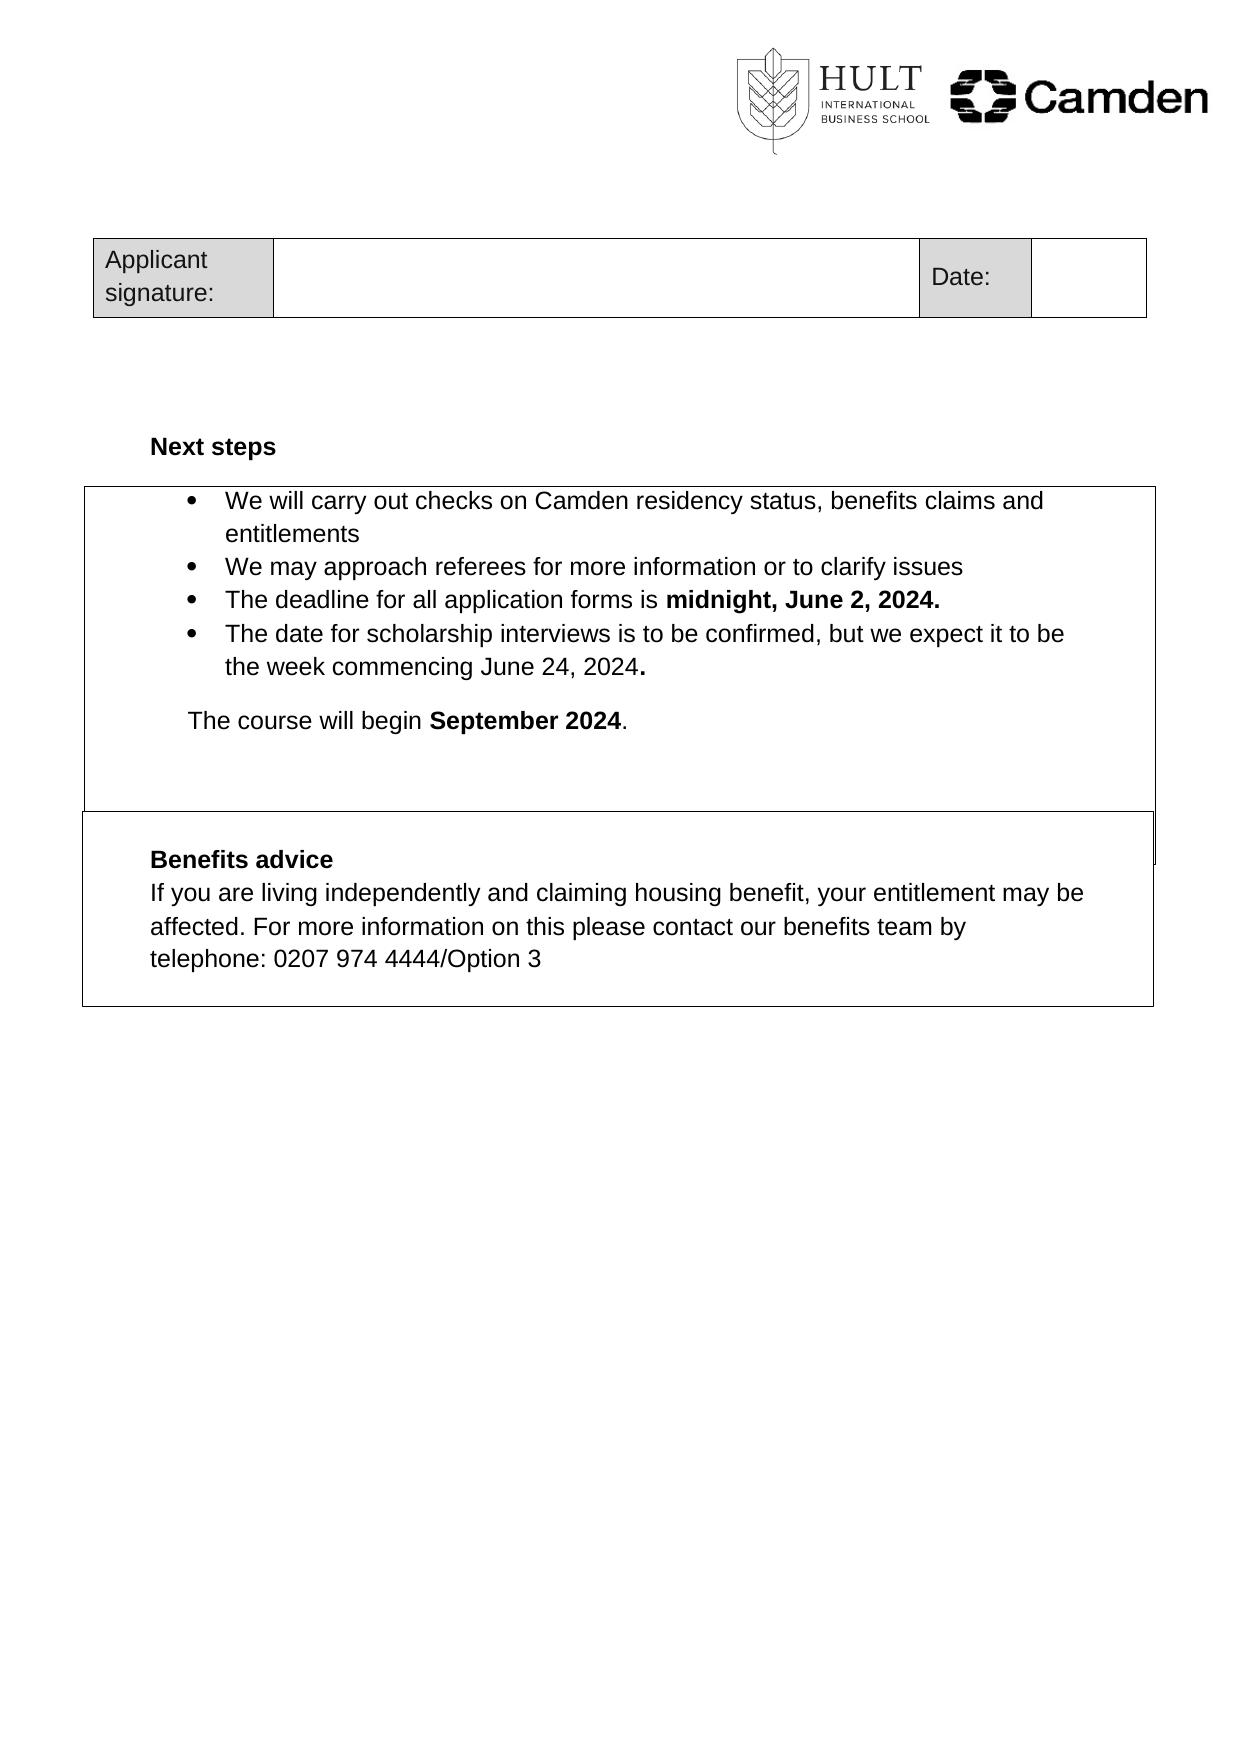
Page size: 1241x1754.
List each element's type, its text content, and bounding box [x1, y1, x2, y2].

text The course will begin September 2024. [187, 706, 1090, 734]
table_header Applicant signature: [94, 239, 273, 317]
table_header Date: [920, 239, 1031, 317]
list The deadline for all application forms is midnight, June 2, 2024. [187, 586, 1090, 614]
table_header [1032, 239, 1146, 317]
text Benefits advice If you are living independently and claiming housing benefit, your entitlement may be affected. For more information on this please contact our benefits team by telephone: 0207 974 4444/Option 3 [150, 845, 1090, 973]
picture [729, 46, 1223, 155]
list The date for scholarship interviews is to be confirmed, but we expect it to be the week commencing June 24, 2024. [187, 619, 1090, 681]
table_header [274, 239, 919, 317]
list We will carry out checks on Camden residency status, benefits claims and entitlements [187, 486, 1090, 548]
list We may approach referees for more information or to clarify issues [187, 552, 1090, 581]
text Next steps [150, 432, 1090, 461]
